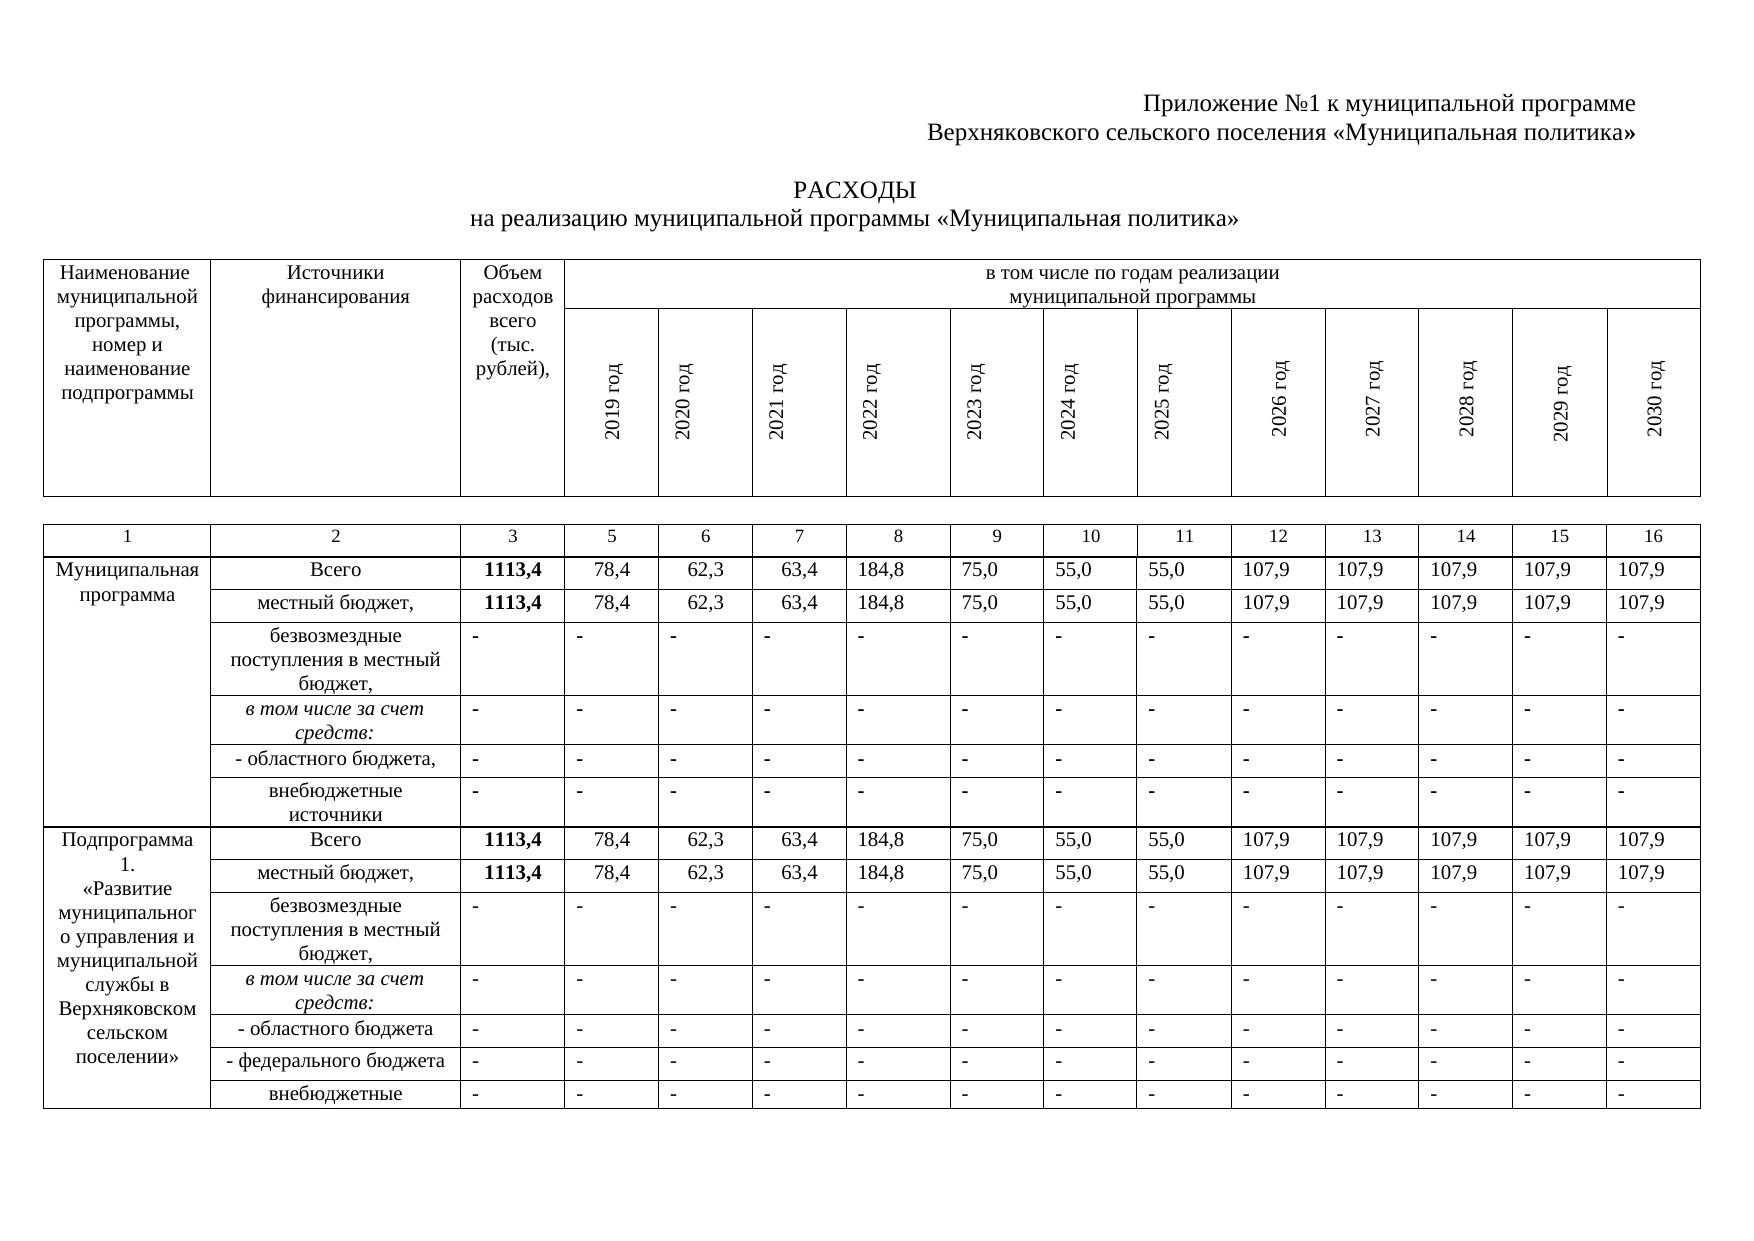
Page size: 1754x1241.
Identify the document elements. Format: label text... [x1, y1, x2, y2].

table_cell местный бюджет, [211, 590, 460, 622]
table_header 13 [1326, 525, 1418, 556]
table_cell 75,0 [951, 860, 1043, 892]
table_cell 184,8 [847, 828, 950, 859]
table_cell - [753, 893, 846, 965]
table_cell 78,4 [565, 558, 658, 589]
table_cell - [1326, 623, 1418, 695]
table_cell - [565, 778, 658, 826]
table_cell 75,0 [951, 558, 1043, 589]
table_cell 107,9 [1419, 860, 1512, 892]
table_header 2 [211, 525, 460, 556]
table_cell Подпрограмма 1. «Развитие муниципального управления и муниципальной службы в Верхняковском сельском поселении» [44, 828, 210, 1108]
table_cell - [1607, 1048, 1700, 1080]
table_cell Всего [211, 558, 460, 589]
table_cell 107,9 [1607, 828, 1700, 859]
table_header 11 [1138, 525, 1231, 556]
table_cell - [461, 966, 564, 1014]
table_cell - [1044, 696, 1136, 744]
table_cell Всего [211, 828, 460, 859]
table_header 14 [1419, 525, 1512, 556]
table_cell - [659, 1015, 752, 1047]
table_cell - [1419, 778, 1512, 826]
table_cell - [1232, 893, 1325, 965]
text РАСХОДЫ [74, 175, 1636, 203]
table_header 3 [461, 525, 564, 556]
table_cell - [565, 1048, 658, 1080]
table_cell - [847, 1081, 950, 1108]
table_cell - [951, 893, 1043, 965]
table_cell - [753, 623, 846, 695]
table_cell 62,3 [659, 558, 752, 589]
table_cell 75,0 [951, 828, 1043, 859]
table_cell - [1137, 696, 1231, 744]
table_cell - [1232, 966, 1325, 1014]
table_cell - [1607, 893, 1700, 965]
table_cell 107,9 [1326, 590, 1418, 622]
table_cell - [1419, 966, 1512, 1014]
table_cell 1113,4 [461, 590, 564, 622]
table_header 10 [1044, 525, 1137, 556]
table_cell - [659, 623, 752, 695]
table_cell 107,9 [1419, 590, 1512, 622]
table_cell 2019 год [565, 309, 658, 496]
table_cell - [951, 623, 1043, 695]
table_cell 62,3 [659, 590, 752, 622]
table_cell - [1326, 1081, 1418, 1108]
table_header в том числе по годам реализации муниципальной программы [565, 260, 1700, 308]
table_cell - [1326, 745, 1418, 777]
table_cell 107,9 [1607, 860, 1700, 892]
table_cell безвозмездные поступления в местный бюджет, [211, 623, 460, 695]
table_cell - [461, 1081, 564, 1108]
table_cell - [659, 966, 752, 1014]
table_cell - [1044, 966, 1136, 1014]
table_cell 107,9 [1326, 558, 1418, 589]
table_cell - [1607, 623, 1700, 695]
table_cell - [1137, 966, 1231, 1014]
table_cell 107,9 [1326, 860, 1418, 892]
table_cell - [1419, 893, 1512, 965]
table_cell - [1607, 696, 1700, 744]
table_cell 1113,4 [461, 860, 564, 892]
table_cell - [753, 966, 846, 1014]
table_header 1 [44, 525, 210, 556]
table_cell - [1326, 696, 1418, 744]
table_cell - [565, 966, 658, 1014]
table_cell - [1419, 623, 1512, 695]
table_cell - [565, 623, 658, 695]
table_cell 107,9 [1513, 558, 1606, 589]
table_cell 107,9 [1607, 590, 1700, 622]
table_cell 107,9 [1419, 558, 1512, 589]
table_cell - [847, 778, 950, 826]
table_cell - [565, 1081, 658, 1108]
table_cell 75,0 [951, 590, 1043, 622]
table_cell 63,4 [753, 828, 846, 859]
table_cell - [847, 696, 950, 744]
table_cell 107,9 [1326, 828, 1418, 859]
table_cell - областного бюджета, [211, 745, 460, 777]
table_cell - [461, 1015, 564, 1047]
table_cell - [1607, 778, 1700, 826]
table_cell 184,8 [847, 590, 950, 622]
table_cell 2027 год [1326, 309, 1418, 496]
table_cell - [951, 1081, 1043, 1108]
table_cell 107,9 [1232, 860, 1325, 892]
table_cell - [1513, 1081, 1606, 1108]
table_header Источники финансирования [211, 260, 460, 496]
table_cell в том числе за счет средств: [211, 696, 460, 744]
table_cell - [1137, 623, 1231, 695]
table_cell - [461, 778, 564, 826]
table_cell 107,9 [1232, 590, 1325, 622]
table_cell - [951, 778, 1043, 826]
table_cell - [461, 1048, 564, 1080]
table_cell - [565, 745, 658, 777]
table_cell - [461, 696, 564, 744]
table_cell 78,4 [565, 860, 658, 892]
table_cell - [1044, 893, 1136, 965]
table_cell - [1607, 966, 1700, 1014]
table_header 6 [659, 525, 752, 556]
table_cell - [1044, 745, 1136, 777]
table_cell 55,0 [1044, 860, 1136, 892]
table_cell 107,9 [1513, 828, 1606, 859]
table_cell - [1607, 745, 1700, 777]
table_cell - [1232, 745, 1325, 777]
table_cell 55,0 [1137, 860, 1231, 892]
table_cell - областного бюджета [211, 1015, 460, 1047]
table_header 8 [847, 525, 950, 556]
table_cell - [1044, 778, 1136, 826]
table_cell 63,4 [753, 860, 846, 892]
table_cell - [1513, 778, 1606, 826]
table_cell - [1513, 966, 1606, 1014]
table_cell - [1513, 696, 1606, 744]
table_cell 107,9 [1232, 828, 1325, 859]
table_cell - [1607, 1081, 1700, 1108]
table_cell - [1326, 966, 1418, 1014]
table_cell 2020 год [659, 309, 752, 496]
table_cell - [1137, 1081, 1231, 1108]
table_cell - [659, 893, 752, 965]
table_cell - [1326, 778, 1418, 826]
table_cell 55,0 [1137, 558, 1231, 589]
table_header 5 [565, 525, 658, 556]
table_cell 107,9 [1607, 558, 1700, 589]
table_cell - [659, 1048, 752, 1080]
table_cell местный бюджет, [211, 860, 460, 892]
table_cell 2022 год [847, 309, 950, 496]
table_cell 78,4 [565, 590, 658, 622]
table_header 16 [1607, 525, 1700, 556]
table_cell - [753, 696, 846, 744]
table_cell безвозмездные поступления в местный бюджет, [211, 893, 460, 965]
table_cell 184,8 [847, 860, 950, 892]
table_cell - [1044, 1081, 1136, 1108]
table_cell - [951, 696, 1043, 744]
table_cell - [659, 696, 752, 744]
table_cell - [847, 745, 950, 777]
table_cell - [1232, 696, 1325, 744]
table_header 15 [1513, 525, 1606, 556]
table_cell - [847, 893, 950, 965]
table_cell - [1513, 623, 1606, 695]
table_cell - [951, 1015, 1043, 1047]
table_cell 55,0 [1044, 828, 1136, 859]
table_cell - [1232, 623, 1325, 695]
table_cell - [1419, 745, 1512, 777]
table_cell - [461, 623, 564, 695]
table_cell 63,4 [753, 590, 846, 622]
text Верхняковского сельского поселения «Муниципальная политика» [74, 117, 1636, 146]
table_cell - [753, 1015, 846, 1047]
table_cell - [1419, 1048, 1512, 1080]
table_cell 107,9 [1513, 590, 1606, 622]
text Приложение №1 к муниципальной программе [74, 88, 1636, 117]
table_cell - [1326, 1015, 1418, 1047]
table_cell 2030 год [1608, 309, 1700, 496]
table_cell 78,4 [565, 828, 658, 859]
table_cell - [1607, 1015, 1700, 1047]
table_cell Муниципальная программа [44, 558, 210, 826]
table_cell - [1513, 745, 1606, 777]
table_cell - [1137, 1048, 1231, 1080]
table_cell 2029 год [1513, 309, 1607, 496]
table_cell - [753, 1081, 846, 1108]
table_cell внебюджетные источники [211, 778, 460, 826]
table_cell 55,0 [1137, 590, 1231, 622]
table_cell 62,3 [659, 860, 752, 892]
table_cell 2024 год [1044, 309, 1137, 496]
table_cell 2028 год [1419, 309, 1512, 496]
table_cell - [1044, 623, 1136, 695]
table_cell - [659, 778, 752, 826]
table_cell - [565, 696, 658, 744]
table_header Объем расходов всего (тыс. рублей), [461, 260, 564, 496]
table_cell 107,9 [1232, 558, 1325, 589]
table_cell - [1044, 1015, 1136, 1047]
table_cell - [1232, 778, 1325, 826]
table_cell - [753, 745, 846, 777]
table_cell - [1419, 696, 1512, 744]
table_cell - [847, 1048, 950, 1080]
table_cell - [1419, 1015, 1512, 1047]
table_cell - [753, 1048, 846, 1080]
table_cell - [659, 1081, 752, 1108]
table_cell - [847, 966, 950, 1014]
table_cell 1113,4 [461, 558, 564, 589]
table_cell 2021 год [753, 309, 846, 496]
table_cell - [1232, 1048, 1325, 1080]
table_cell - [847, 623, 950, 695]
table_cell 1113,4 [461, 828, 564, 859]
table_cell 63,4 [753, 558, 846, 589]
table_cell 55,0 [1137, 828, 1231, 859]
table_header 7 [753, 525, 846, 556]
table_cell - [1513, 893, 1606, 965]
table_cell 184,8 [847, 558, 950, 589]
table_cell - [1137, 745, 1231, 777]
table_cell - [951, 966, 1043, 1014]
table_header 9 [951, 525, 1043, 556]
table_cell - [951, 1048, 1043, 1080]
table_cell - [1513, 1015, 1606, 1047]
table_cell 2023 год [951, 309, 1043, 496]
table_cell - [565, 1015, 658, 1047]
table_cell - [847, 1015, 950, 1047]
table_cell - [565, 893, 658, 965]
table_cell - [1326, 893, 1418, 965]
table_cell - [1513, 1048, 1606, 1080]
table_cell - [1419, 1081, 1512, 1108]
table_cell - федерального бюджета [211, 1048, 460, 1080]
table_cell - [461, 893, 564, 965]
table_cell 55,0 [1044, 590, 1136, 622]
table_cell 2026 год [1232, 309, 1325, 496]
table_cell внебюджетные источники [211, 1081, 460, 1108]
text на реализацию муниципальной программы «Муниципальная политика» [74, 203, 1636, 232]
table_cell 62,3 [659, 828, 752, 859]
table_cell - [1137, 1015, 1231, 1047]
table_cell - [1137, 778, 1231, 826]
table_header 12 [1232, 525, 1325, 556]
table_cell - [753, 778, 846, 826]
table_cell 107,9 [1419, 828, 1512, 859]
table_cell - [1232, 1015, 1325, 1047]
table_cell в том числе за счет средств: [211, 966, 460, 1014]
table_cell 2025 год [1138, 309, 1231, 496]
table_cell 55,0 [1044, 558, 1136, 589]
table_cell 107,9 [1513, 860, 1606, 892]
table_cell - [1326, 1048, 1418, 1080]
table_cell - [951, 745, 1043, 777]
table_header Наименование муниципальной программы, номер и наименование подпрограммы [44, 260, 210, 496]
table_cell - [1044, 1048, 1136, 1080]
table_cell - [1137, 893, 1231, 965]
table_cell - [461, 745, 564, 777]
table_cell - [1232, 1081, 1325, 1108]
table_cell - [659, 745, 752, 777]
